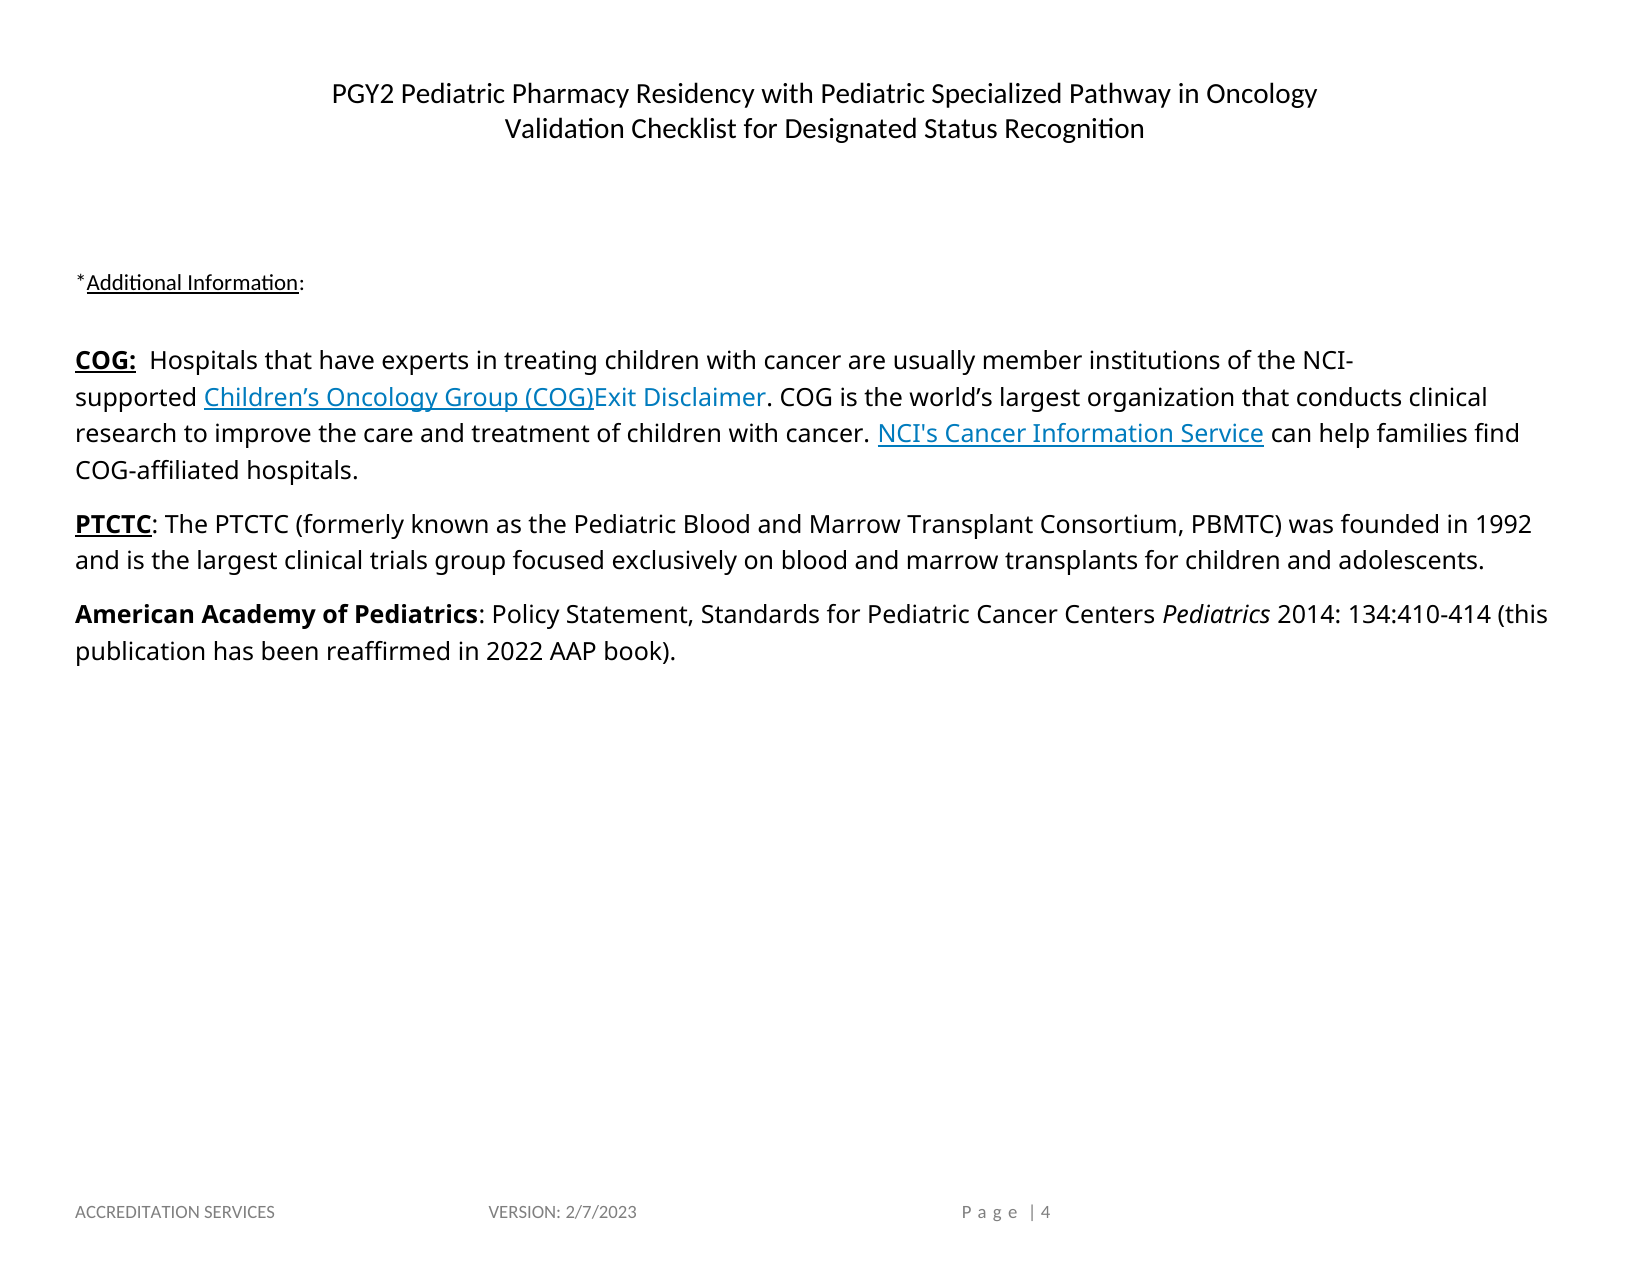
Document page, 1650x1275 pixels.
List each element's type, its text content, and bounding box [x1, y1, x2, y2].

text PTCTC: The PTCTC (formerly known as the Pediatric Blood and Marrow Transplant Consortium, PBMTC) was founded in 1992 and is the largest clinical trials group focused exclusively on blood and marrow transplants for children and adolescents. [75, 506, 1575, 577]
text American Academy of Pediatrics: Policy Statement, Standards for Pediatric Cancer Centers Pediatrics 2014: 134:410-414 (this publication has been reaffirmed in 2022 AAP book). [75, 596, 1575, 667]
text COG: Hospitals that have experts in treating children with cancer are usually member institutions of the NCI-supported Children’s Oncology Group (COG)Exit Disclaimer. COG is the world’s largest organization that conducts clinical research to improve the care and treatment of children with cancer. NCI's Cancer Information Service can help families find COG-affiliated hospitals. [75, 342, 1575, 487]
text *Additional Information: [75, 268, 1575, 296]
